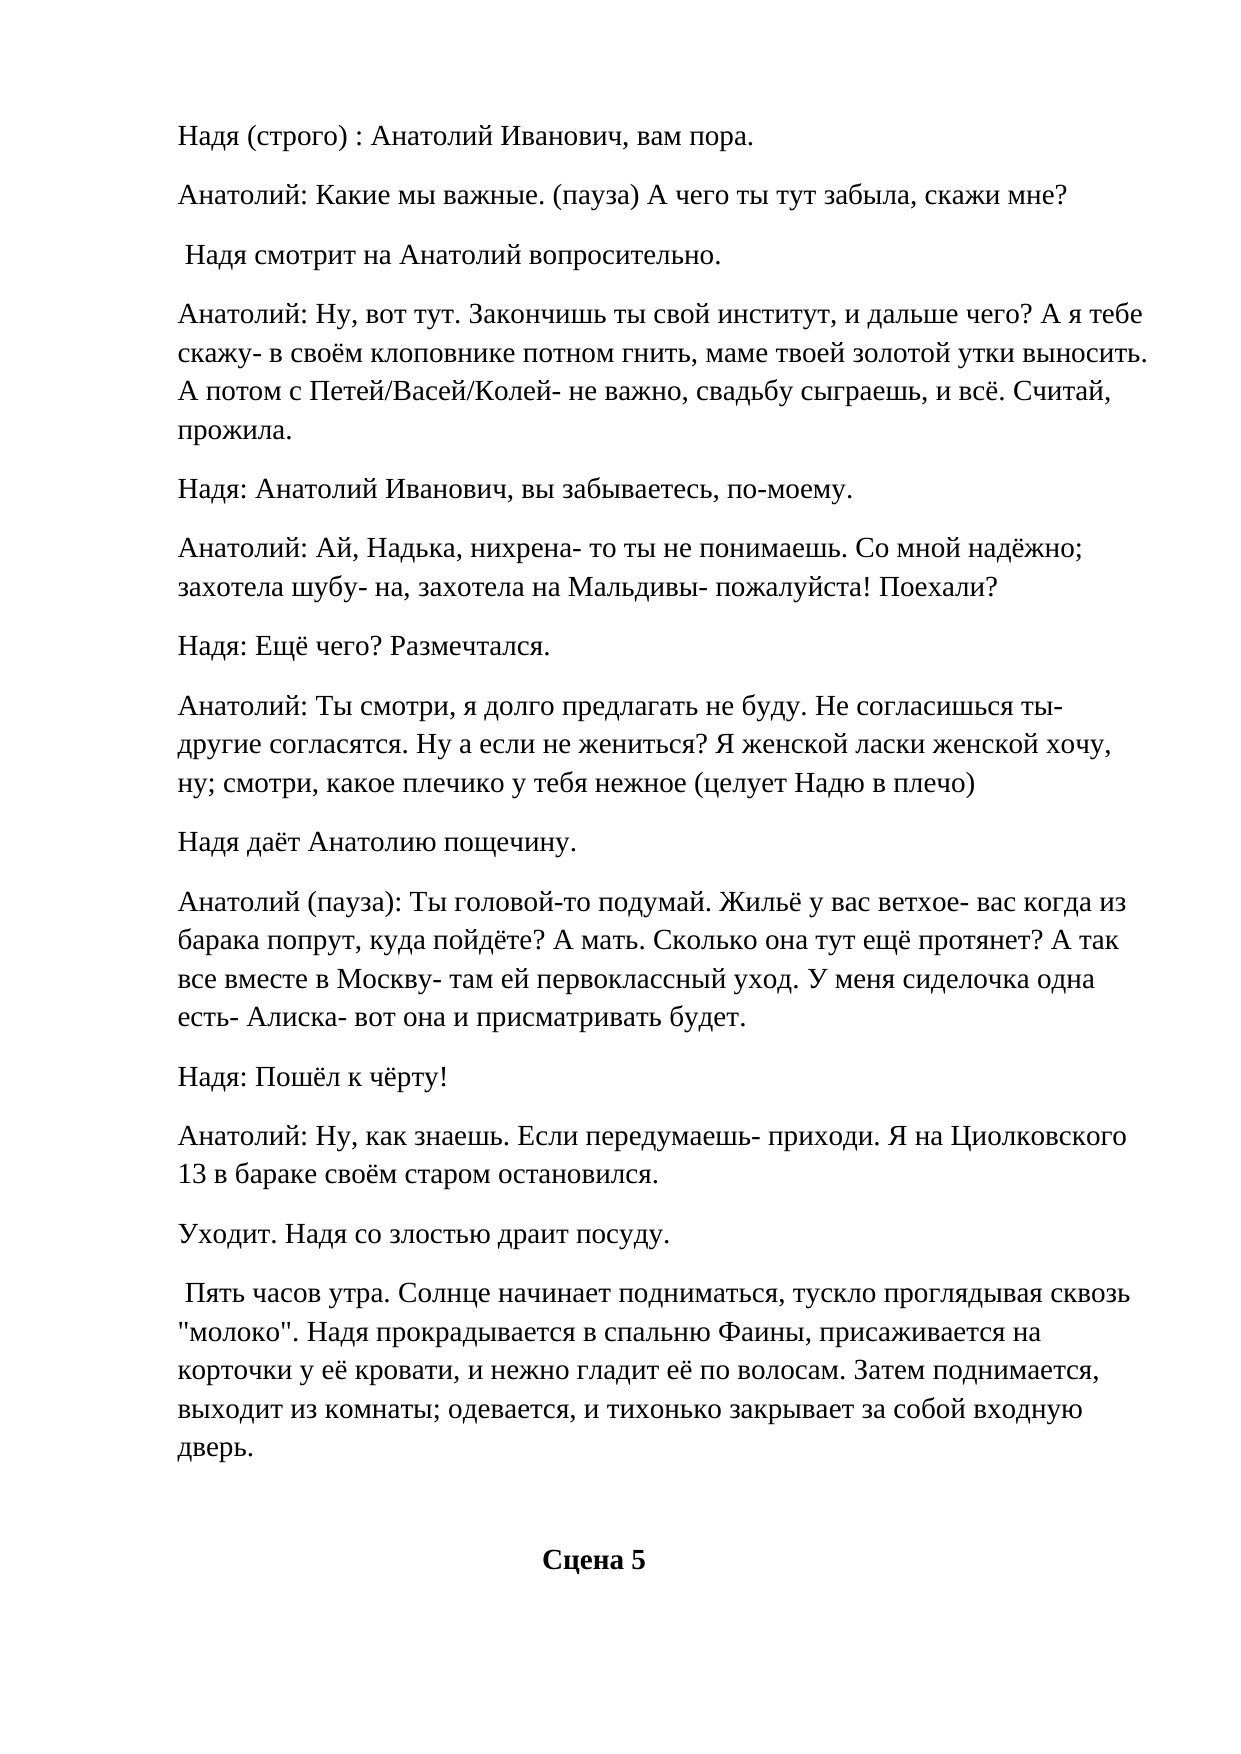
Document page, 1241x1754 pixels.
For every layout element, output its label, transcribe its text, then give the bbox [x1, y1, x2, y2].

text Анатолий: Ну, как знаешь. Если передумаешь- приходи. Я на Циолковского 13 в бараке своём старом остановился. [177, 1118, 1152, 1190]
text Анатолий (пауза): Ты головой-то подумай. Жильё у вас ветхое- вас когда из барака попрут, куда пойдёте? А мать. Сколько она тут ещё протянет? А так все вместе в Москву- там ей первоклассный уход. У меня сиделочка одна есть- Алиска- вот она и присматривать будет. [177, 884, 1152, 1033]
text Надя (строго) : Анатолий Иванович, вам пора. [177, 118, 1152, 152]
text Анатолий: Ну, вот тут. Закончишь ты свой институт, и дальше чего? А я тебе скажу- в своём клоповнике потном гнить, маме твоей золотой утки выносить. А потом с Петей/Васей/Колей- не важно, свадьбу сыграешь, и всё. Считай, прожила. [177, 296, 1152, 445]
text Надя: Анатолий Иванович, вы забываетесь, по-моему. [177, 471, 1152, 505]
text Надя: Пошёл к чёрту! [177, 1059, 1152, 1092]
text Анатолий: Ты смотри, я долго предлагать не буду. Не согласишься ты- другие согласятся. Ну а если не жениться? Я женской ласки женской хочу, ну; смотри, какое плечико у тебя нежное (целует Надю в плечо) [177, 688, 1152, 798]
text Надя: Ещё чего? Размечтался. [177, 628, 1152, 662]
text Сцена 5 [177, 1542, 1152, 1576]
text Уходит. Надя со злостью драит посуду. [177, 1216, 1152, 1249]
text Анатолий: Ай, Надька, нихрена- то ты не понимаешь. Со мной надёжно; захотела шубу- на, захотела на Мальдивы- пожалуйста! Поехали? [177, 531, 1152, 603]
text Пять часов утра. Солнце начинает подниматься, тускло проглядывая сквозь "молоко". Надя прокрадывается в спальню Фаины, присаживается на корточки у её кровати, и нежно гладит её по волосам. Затем поднимается, выходит из комнаты; одевается, и тихонько закрывает за собой входную дверь. [177, 1275, 1152, 1463]
text Надя даёт Анатолию пощечину. [177, 824, 1152, 858]
text Надя смотрит на Анатолий вопросительно. [177, 237, 1152, 270]
text Анатолий: Какие мы важные. (пауза) А чего ты тут забыла, скажи мне? [177, 177, 1152, 211]
